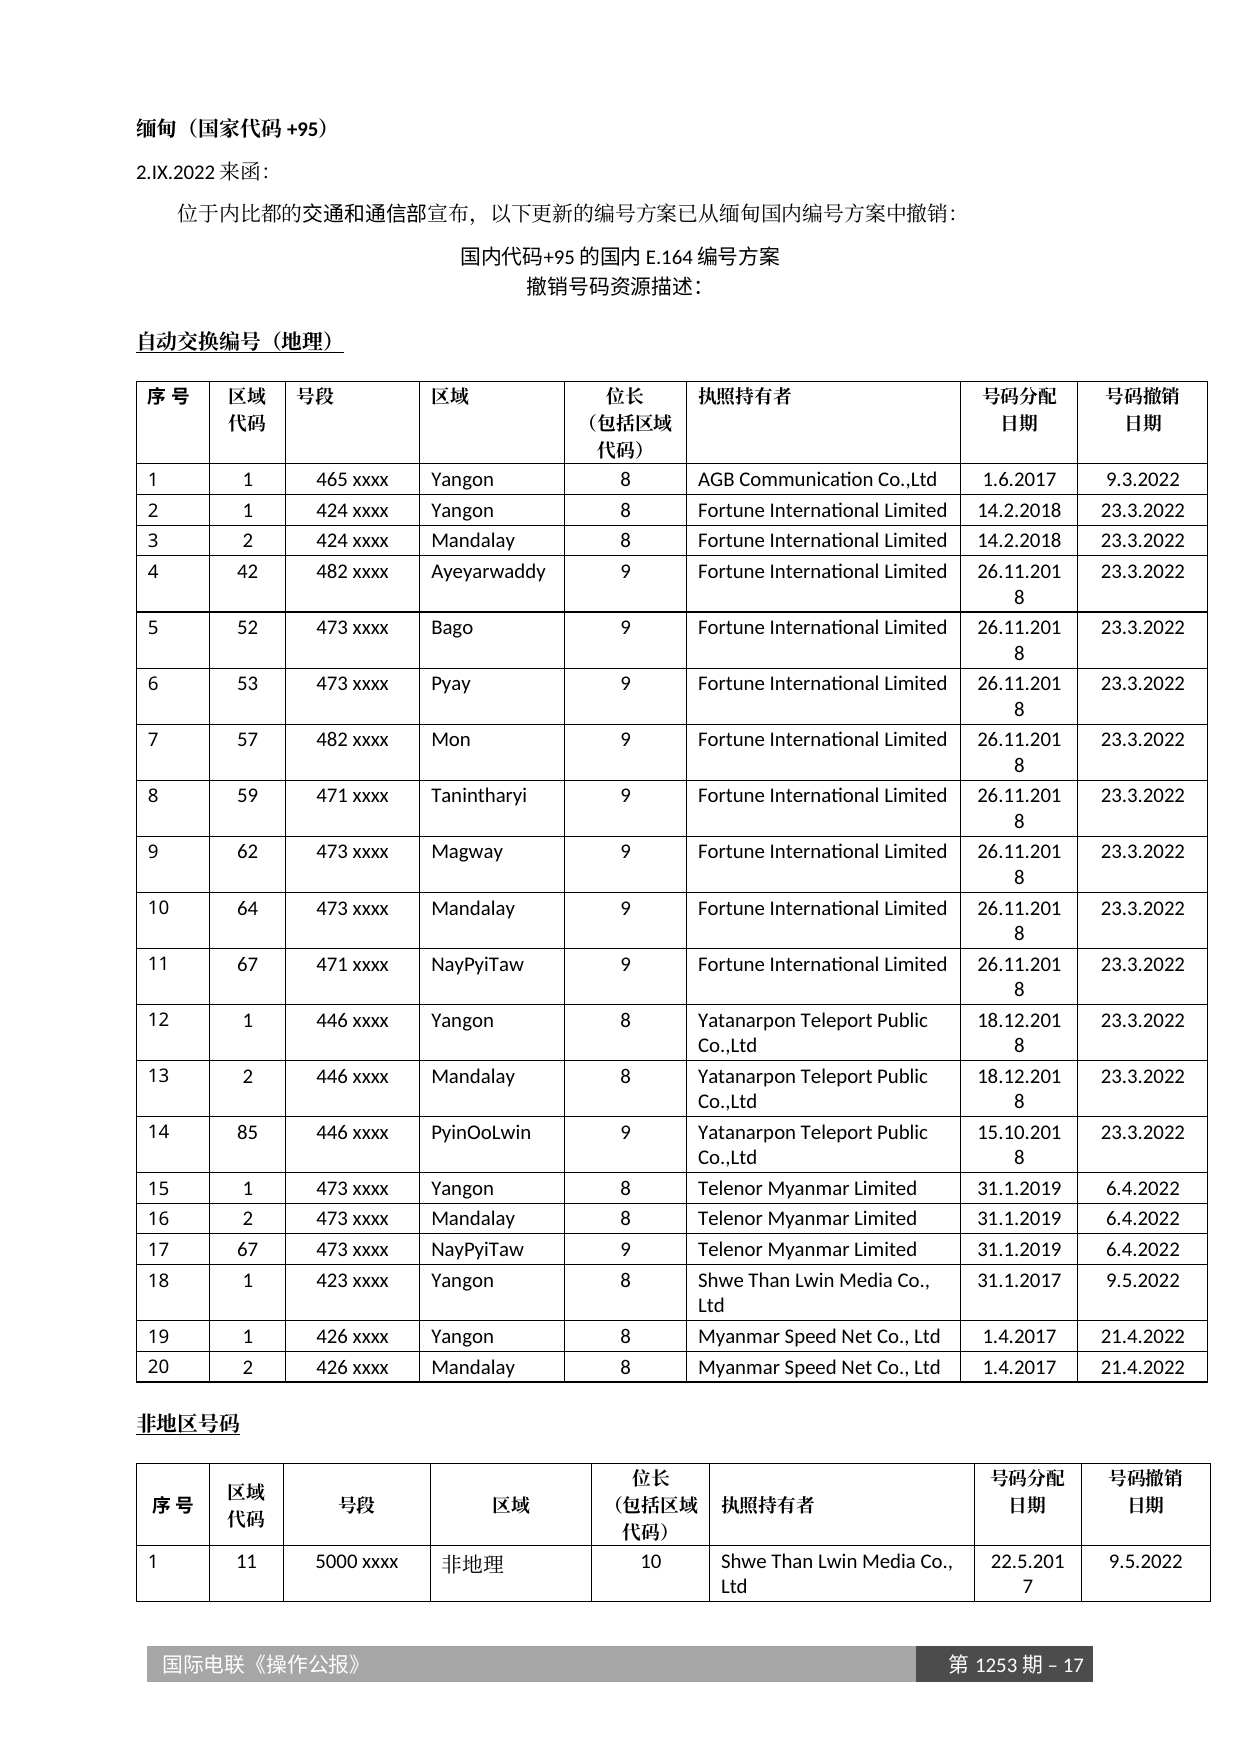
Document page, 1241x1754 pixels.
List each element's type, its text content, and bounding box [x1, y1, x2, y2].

table_cell 17 [137, 1234, 209, 1264]
table_cell 9.5.2022 [1078, 1265, 1207, 1320]
table_cell Mandalay [420, 526, 564, 555]
table_cell Fortune International Limited [687, 893, 960, 948]
table_cell Telenor Myanmar Limited [687, 1234, 960, 1264]
table_cell 13 [137, 1061, 209, 1116]
table_header 区域代码 [210, 382, 285, 463]
table_cell 482 xxxx [286, 556, 419, 611]
table_cell 14.2.2018 [961, 526, 1077, 555]
table_header 执照持有者 [687, 382, 960, 463]
table_cell 31.1.2019 [961, 1234, 1077, 1264]
table_cell 14.2.2018 [961, 495, 1077, 524]
table_header 区域代码 [210, 1464, 283, 1545]
table_cell 67 [210, 949, 285, 1004]
table_cell 15 [137, 1173, 209, 1202]
table_cell Fortune International Limited [687, 781, 960, 836]
table_cell Yangon [420, 464, 564, 494]
table_cell 2 [210, 1204, 285, 1233]
table_cell 9 [565, 556, 686, 611]
table_cell 1 [210, 495, 285, 524]
table_cell 1.6.2017 [961, 464, 1077, 494]
table_cell 59 [210, 781, 285, 836]
table_cell Fortune International Limited [687, 613, 960, 667]
table_cell 23.3.2022 [1078, 1117, 1207, 1172]
text 2.IX.2022来函： [136, 155, 1104, 185]
table_cell Mon [420, 725, 564, 779]
table_cell 9 [565, 669, 686, 723]
table_cell Yangon [420, 495, 564, 524]
table_cell Fortune International Limited [687, 837, 960, 892]
table_cell 1 [210, 1173, 285, 1202]
table_cell 8 [565, 1352, 686, 1381]
table_cell 23.3.2022 [1078, 613, 1207, 667]
table_cell 423 xxxx [286, 1265, 419, 1320]
table_cell AGB Communication Co.,Ltd [687, 464, 960, 494]
table_cell 26.11.2018 [961, 725, 1077, 779]
text 自动交换编号（地理） [136, 326, 1104, 356]
table_cell 473 xxxx [286, 1204, 419, 1233]
table_cell 22.5.2017 [975, 1546, 1081, 1601]
table_cell 11 [210, 1546, 283, 1601]
table_cell 9 [565, 613, 686, 667]
table_cell 非地理 [431, 1546, 591, 1601]
table_cell Shwe Than Lwin Media Co., Ltd [710, 1546, 974, 1601]
table_cell 23.3.2022 [1078, 893, 1207, 948]
table_cell Fortune International Limited [687, 725, 960, 779]
table_cell 1 [210, 1265, 285, 1320]
text 非地区号码 [136, 1408, 1104, 1438]
table_cell 1.4.2017 [961, 1352, 1077, 1381]
table_cell 26.11.2018 [961, 837, 1077, 892]
table_cell 9 [565, 837, 686, 892]
table_cell 62 [210, 837, 285, 892]
table_cell Mandalay [420, 1061, 564, 1116]
table_cell Mandalay [420, 893, 564, 948]
table_header 号码分配日期 [975, 1464, 1081, 1545]
table_cell 6 [137, 669, 209, 723]
text 国内代码+95的国内E.164编号方案 撤销号码资源描述： [136, 240, 1104, 301]
table_cell 85 [210, 1117, 285, 1172]
table_cell 446 xxxx [286, 1005, 419, 1060]
table_cell 6.4.2022 [1078, 1204, 1207, 1233]
table_cell 23.3.2022 [1078, 781, 1207, 836]
table_cell 19 [137, 1321, 209, 1351]
table_cell Telenor Myanmar Limited [687, 1173, 960, 1202]
table_cell 426 xxxx [286, 1352, 419, 1381]
table_cell Fortune International Limited [687, 495, 960, 524]
table_cell 8 [565, 495, 686, 524]
table_cell 23.3.2022 [1078, 669, 1207, 723]
table_cell Fortune International Limited [687, 949, 960, 1004]
table_cell 26.11.2018 [961, 893, 1077, 948]
table_cell Telenor Myanmar Limited [687, 1204, 960, 1233]
table_cell 2 [210, 526, 285, 555]
table_cell NayPyiTaw [420, 949, 564, 1004]
table_header 号段 [286, 382, 419, 463]
table_cell 5000 xxxx [284, 1546, 430, 1601]
table_cell 26.11.2018 [961, 669, 1077, 723]
table_cell 64 [210, 893, 285, 948]
table_cell 53 [210, 669, 285, 723]
table_cell 8 [565, 1321, 686, 1351]
table_cell 9 [137, 837, 209, 892]
table_cell 26.11.2018 [961, 949, 1077, 1004]
table_header 号码撤销 日期 [1082, 1464, 1210, 1545]
table_cell Yatanarpon Teleport Public Co.,Ltd [687, 1005, 960, 1060]
table_cell 10 [592, 1546, 709, 1601]
table_header 号码撤销 日期 [1078, 382, 1207, 463]
table_header 号段 [284, 1464, 430, 1545]
text 位于内比都的交通和通信部宣布，以下更新的编号方案已从缅甸国内编号方案中撤销： [136, 198, 1104, 228]
table_cell NayPyiTaw [420, 1234, 564, 1264]
table_cell 7 [137, 725, 209, 779]
table_cell 4 [137, 556, 209, 611]
table_cell Yangon [420, 1173, 564, 1202]
table_header 位长 （包括区域代码） [592, 1464, 709, 1545]
table_cell 10 [137, 893, 209, 948]
table_cell 15.10.2018 [961, 1117, 1077, 1172]
table_cell 8 [565, 1005, 686, 1060]
table_cell 8 [565, 1265, 686, 1320]
table_cell 471 xxxx [286, 949, 419, 1004]
table_cell 23.3.2022 [1078, 495, 1207, 524]
table_cell 473 xxxx [286, 1234, 419, 1264]
table_cell 11 [137, 949, 209, 1004]
table_cell 9 [565, 725, 686, 779]
table_cell 1 [210, 464, 285, 494]
table_cell 1 [210, 1005, 285, 1060]
table_cell Yatanarpon Teleport Public Co.,Ltd [687, 1061, 960, 1116]
table_cell 9 [565, 1234, 686, 1264]
table_cell 23.3.2022 [1078, 725, 1207, 779]
table_cell 8 [137, 781, 209, 836]
table_cell 446 xxxx [286, 1061, 419, 1116]
table_cell 23.3.2022 [1078, 1061, 1207, 1116]
table_cell Mandalay [420, 1204, 564, 1233]
table_header 号码分配 日期 [961, 382, 1077, 463]
table_cell 2 [210, 1061, 285, 1116]
table_cell 1.4.2017 [961, 1321, 1077, 1351]
table_cell 473 xxxx [286, 1173, 419, 1202]
table_cell Yangon [420, 1321, 564, 1351]
table_cell 8 [565, 1173, 686, 1202]
table_cell 21.4.2022 [1078, 1321, 1207, 1351]
table_cell 482 xxxx [286, 725, 419, 779]
table_cell 5 [137, 613, 209, 667]
table_cell Ayeyarwaddy [420, 556, 564, 611]
table_cell 473 xxxx [286, 669, 419, 723]
table_cell 8 [565, 464, 686, 494]
table_cell Shwe Than Lwin Media Co., Ltd [687, 1265, 960, 1320]
table_cell 23.3.2022 [1078, 556, 1207, 611]
table_cell 473 xxxx [286, 893, 419, 948]
table_cell 20 [137, 1352, 209, 1381]
table_cell 2 [210, 1352, 285, 1381]
table_cell 31.1.2017 [961, 1265, 1077, 1320]
table_cell Myanmar Speed Net Co., Ltd [687, 1352, 960, 1381]
table_cell Yatanarpon Teleport Public Co.,Ltd [687, 1117, 960, 1172]
table_header 区域 [420, 382, 564, 463]
table_cell 18.12.2018 [961, 1005, 1077, 1060]
table_cell 16 [137, 1204, 209, 1233]
table_cell 18 [137, 1265, 209, 1320]
table_cell 21.4.2022 [1078, 1352, 1207, 1381]
table_cell 26.11.2018 [961, 556, 1077, 611]
table_header 序 号 [137, 382, 209, 463]
table_cell Fortune International Limited [687, 556, 960, 611]
table_cell 471 xxxx [286, 781, 419, 836]
table_cell 52 [210, 613, 285, 667]
table_header 序 号 [137, 1464, 209, 1545]
table_cell Yangon [420, 1265, 564, 1320]
table_cell 23.3.2022 [1078, 949, 1207, 1004]
table_cell 446 xxxx [286, 1117, 419, 1172]
table_cell 6.4.2022 [1078, 1234, 1207, 1264]
table_cell 26.11.2018 [961, 781, 1077, 836]
table_cell 1 [137, 1546, 209, 1601]
table_cell 9 [565, 893, 686, 948]
table_header 位长 （包括区域代码） [565, 382, 686, 463]
table_cell 67 [210, 1234, 285, 1264]
table_cell 14 [137, 1117, 209, 1172]
table_cell 57 [210, 725, 285, 779]
table_cell 2 [137, 495, 209, 524]
table_cell Fortune International Limited [687, 669, 960, 723]
table_cell 9 [565, 949, 686, 1004]
table_cell 31.1.2019 [961, 1204, 1077, 1233]
table_cell 426 xxxx [286, 1321, 419, 1351]
table_cell 473 xxxx [286, 613, 419, 667]
table_cell PyinOoLwin [420, 1117, 564, 1172]
table_cell 42 [210, 556, 285, 611]
table_cell 18.12.2018 [961, 1061, 1077, 1116]
table_cell 3 [137, 526, 209, 555]
table_cell 31.1.2019 [961, 1173, 1077, 1202]
table_cell 8 [565, 526, 686, 555]
table_cell Pyay [420, 669, 564, 723]
table_cell Tanintharyi [420, 781, 564, 836]
text 缅甸（国家代码 +95） [136, 113, 1104, 143]
table_cell 23.3.2022 [1078, 837, 1207, 892]
table_cell 9.3.2022 [1078, 464, 1207, 494]
table_cell 9 [565, 781, 686, 836]
table_cell 9.5.2022 [1082, 1546, 1210, 1601]
table_cell 465 xxxx [286, 464, 419, 494]
table_cell 23.3.2022 [1078, 1005, 1207, 1060]
table_cell 473 xxxx [286, 837, 419, 892]
table_cell Myanmar Speed Net Co., Ltd [687, 1321, 960, 1351]
table_cell 424 xxxx [286, 526, 419, 555]
table_cell Yangon [420, 1005, 564, 1060]
table_cell 1 [210, 1321, 285, 1351]
table_cell Bago [420, 613, 564, 667]
table_cell 12 [137, 1005, 209, 1060]
table_cell 8 [565, 1061, 686, 1116]
table_cell Fortune International Limited [687, 526, 960, 555]
table_cell 23.3.2022 [1078, 526, 1207, 555]
table_cell Magway [420, 837, 564, 892]
table_cell 26.11.2018 [961, 613, 1077, 667]
table_cell 1 [137, 464, 209, 494]
table_cell Mandalay [420, 1352, 564, 1381]
table_cell 9 [565, 1117, 686, 1172]
table_cell 6.4.2022 [1078, 1173, 1207, 1202]
table_cell 8 [565, 1204, 686, 1233]
table_cell 424 xxxx [286, 495, 419, 524]
table_header 区域 [431, 1464, 591, 1545]
table_header 执照持有者 [710, 1464, 974, 1545]
